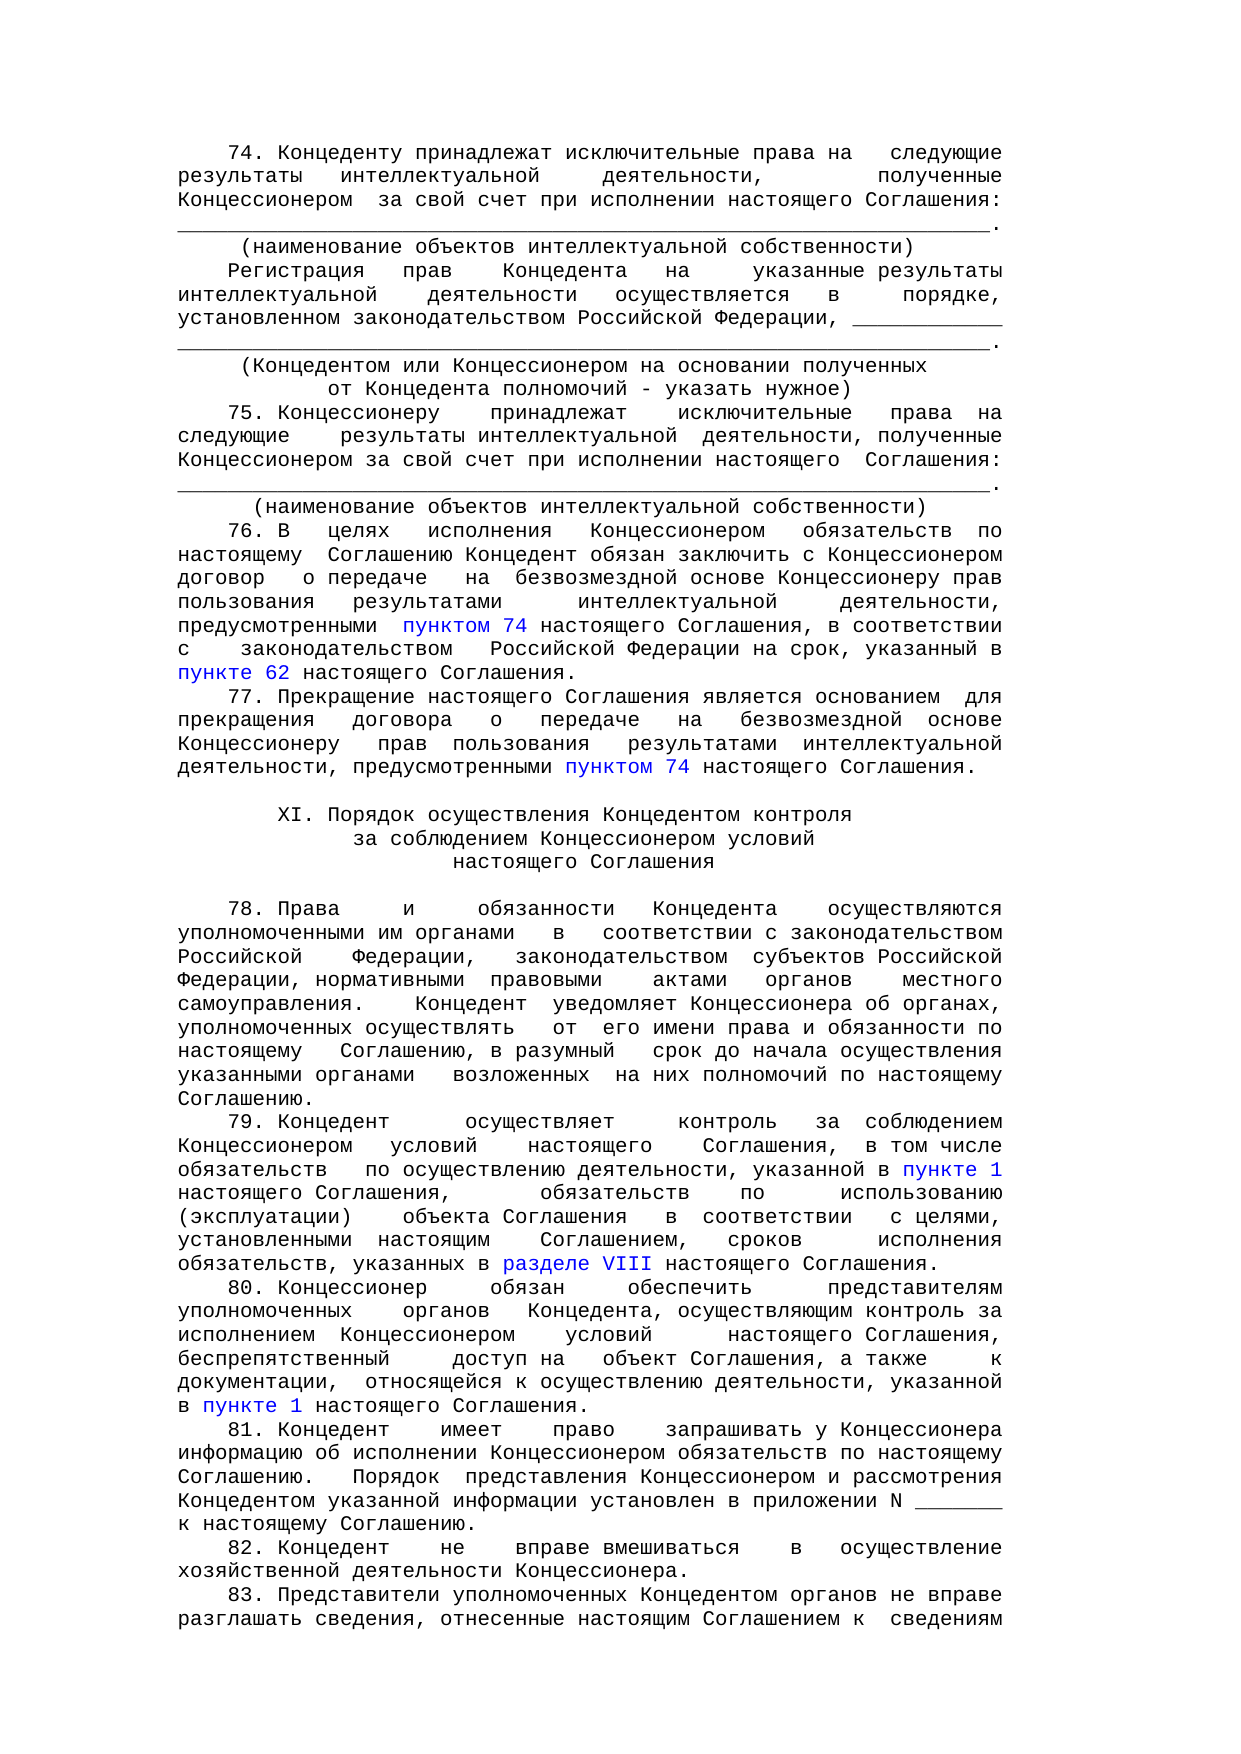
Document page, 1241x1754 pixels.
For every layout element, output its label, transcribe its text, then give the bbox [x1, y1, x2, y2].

text пользования результатами интеллектуальной деятельности, [177, 591, 1152, 615]
text _________________________________________________________________. [177, 331, 1152, 354]
text (наименование объектов интеллектуальной собственности) [177, 236, 1152, 260]
text договор о передаче на безвозмездной основе Концессионеру прав [177, 567, 1152, 591]
text 80. Концессионер обязан обеспечить представителям [177, 1277, 1152, 1300]
text Регистрация прав Концедента на указанные результаты [177, 260, 1152, 284]
text _________________________________________________________________. [177, 213, 1152, 236]
text 74. Концеденту принадлежат исключительные права на следующие [177, 142, 1152, 165]
text обязательств, указанных в разделе VIII настоящего Соглашения. [177, 1253, 1152, 1277]
text следующие результаты интеллектуальной деятельности, полученные [177, 426, 1152, 449]
text информацию об исполнении Концессионером обязательств по настоящему [177, 1442, 1152, 1466]
text 83. Представители уполномоченных Концедентом органов не вправе [177, 1584, 1152, 1608]
text беспрепятственный доступ на объект Соглашения, а также к [177, 1348, 1152, 1371]
text (наименование объектов интеллектуальной собственности) [177, 496, 1152, 520]
text 78. Права и обязанности Концедента осуществляются [177, 898, 1152, 922]
text 75. Концессионеру принадлежат исключительные права на [177, 402, 1152, 426]
text 82. Концедент не вправе вмешиваться в осуществление [177, 1537, 1152, 1561]
text установленном законодательством Российской Федерации, ____________ [177, 307, 1152, 331]
text интеллектуальной деятельности осуществляется в порядке, [177, 284, 1152, 307]
text указанными органами возложенных на них полномочий по настоящему [177, 1064, 1152, 1088]
text исполнением Концессионером условий настоящего Соглашения, [177, 1324, 1152, 1348]
text 76. В целях исполнения Концессионером обязательств по [177, 520, 1152, 544]
text 77. Прекращение настоящего Соглашения является основанием для [177, 686, 1152, 709]
text с законодательством Российской Федерации на срок, указанный в [177, 638, 1152, 662]
text Концессионером условий настоящего Соглашения, в том числе [177, 1135, 1152, 1158]
text обязательств по осуществлению деятельности, указанной в пункте 1 [177, 1158, 1152, 1182]
text _________________________________________________________________. [177, 473, 1152, 496]
text уполномоченными им органами в соответствии с законодательством [177, 922, 1152, 946]
text в пункте 1 настоящего Соглашения. [177, 1395, 1152, 1419]
text Концессионером за свой счет при исполнении настоящего Соглашения: [177, 189, 1152, 213]
text уполномоченных осуществлять от его имени права и обязанности по [177, 1017, 1152, 1040]
text Концедентом указанной информации установлен в приложении N _______ [177, 1489, 1152, 1513]
text настоящего Соглашения, обязательств по использованию [177, 1182, 1152, 1206]
text деятельности, предусмотренными пунктом 74 настоящего Соглашения. [177, 757, 1152, 780]
text Российской Федерации, законодательством субъектов Российской [177, 946, 1152, 969]
text (Концедентом или Концессионером на основании полученных [177, 354, 1152, 378]
text уполномоченных органов Концедента, осуществляющим контроль за [177, 1300, 1152, 1324]
text Концессионером за свой счет при исполнении настоящего Соглашения: [177, 449, 1152, 473]
text Соглашению. Порядок представления Концессионером и рассмотрения [177, 1466, 1152, 1489]
text пункте 62 настоящего Соглашения. [177, 662, 1152, 686]
text 81. Концедент имеет право запрашивать у Концессионера [177, 1419, 1152, 1442]
text результаты интеллектуальной деятельности, полученные [177, 165, 1152, 189]
text предусмотренными пунктом 74 настоящего Соглашения, в соответствии [177, 615, 1152, 638]
text Соглашению. [177, 1088, 1152, 1111]
text документации, относящейся к осуществлению деятельности, указанной [177, 1371, 1152, 1395]
text 79. Концедент осуществляет контроль за соблюдением [177, 1111, 1152, 1135]
text за соблюдением Концессионером условий [177, 827, 1152, 851]
text установленными настоящим Соглашением, сроков исполнения [177, 1229, 1152, 1253]
text Федерации, нормативными правовыми актами органов местного [177, 969, 1152, 993]
text (эксплуатации) объекта Соглашения в соответствии с целями, [177, 1206, 1152, 1229]
text к настоящему Соглашению. [177, 1513, 1152, 1537]
text настоящего Соглашения [177, 851, 1152, 875]
text хозяйственной деятельности Концессионера. [177, 1561, 1152, 1584]
text настоящему Соглашению Концедент обязан заключить с Концессионером [177, 544, 1152, 567]
text прекращения договора о передаче на безвозмездной основе [177, 709, 1152, 733]
text от Концедента полномочий - указать нужное) [177, 378, 1152, 402]
text XI. Порядок осуществления Концедентом контроля [177, 804, 1152, 827]
text Концессионеру прав пользования результатами интеллектуальной [177, 733, 1152, 757]
text самоуправления. Концедент уведомляет Концессионера об органах, [177, 993, 1152, 1017]
text разглашать сведения, отнесенные настоящим Соглашением к сведениям [177, 1608, 1152, 1631]
text настоящему Соглашению, в разумный срок до начала осуществления [177, 1040, 1152, 1064]
